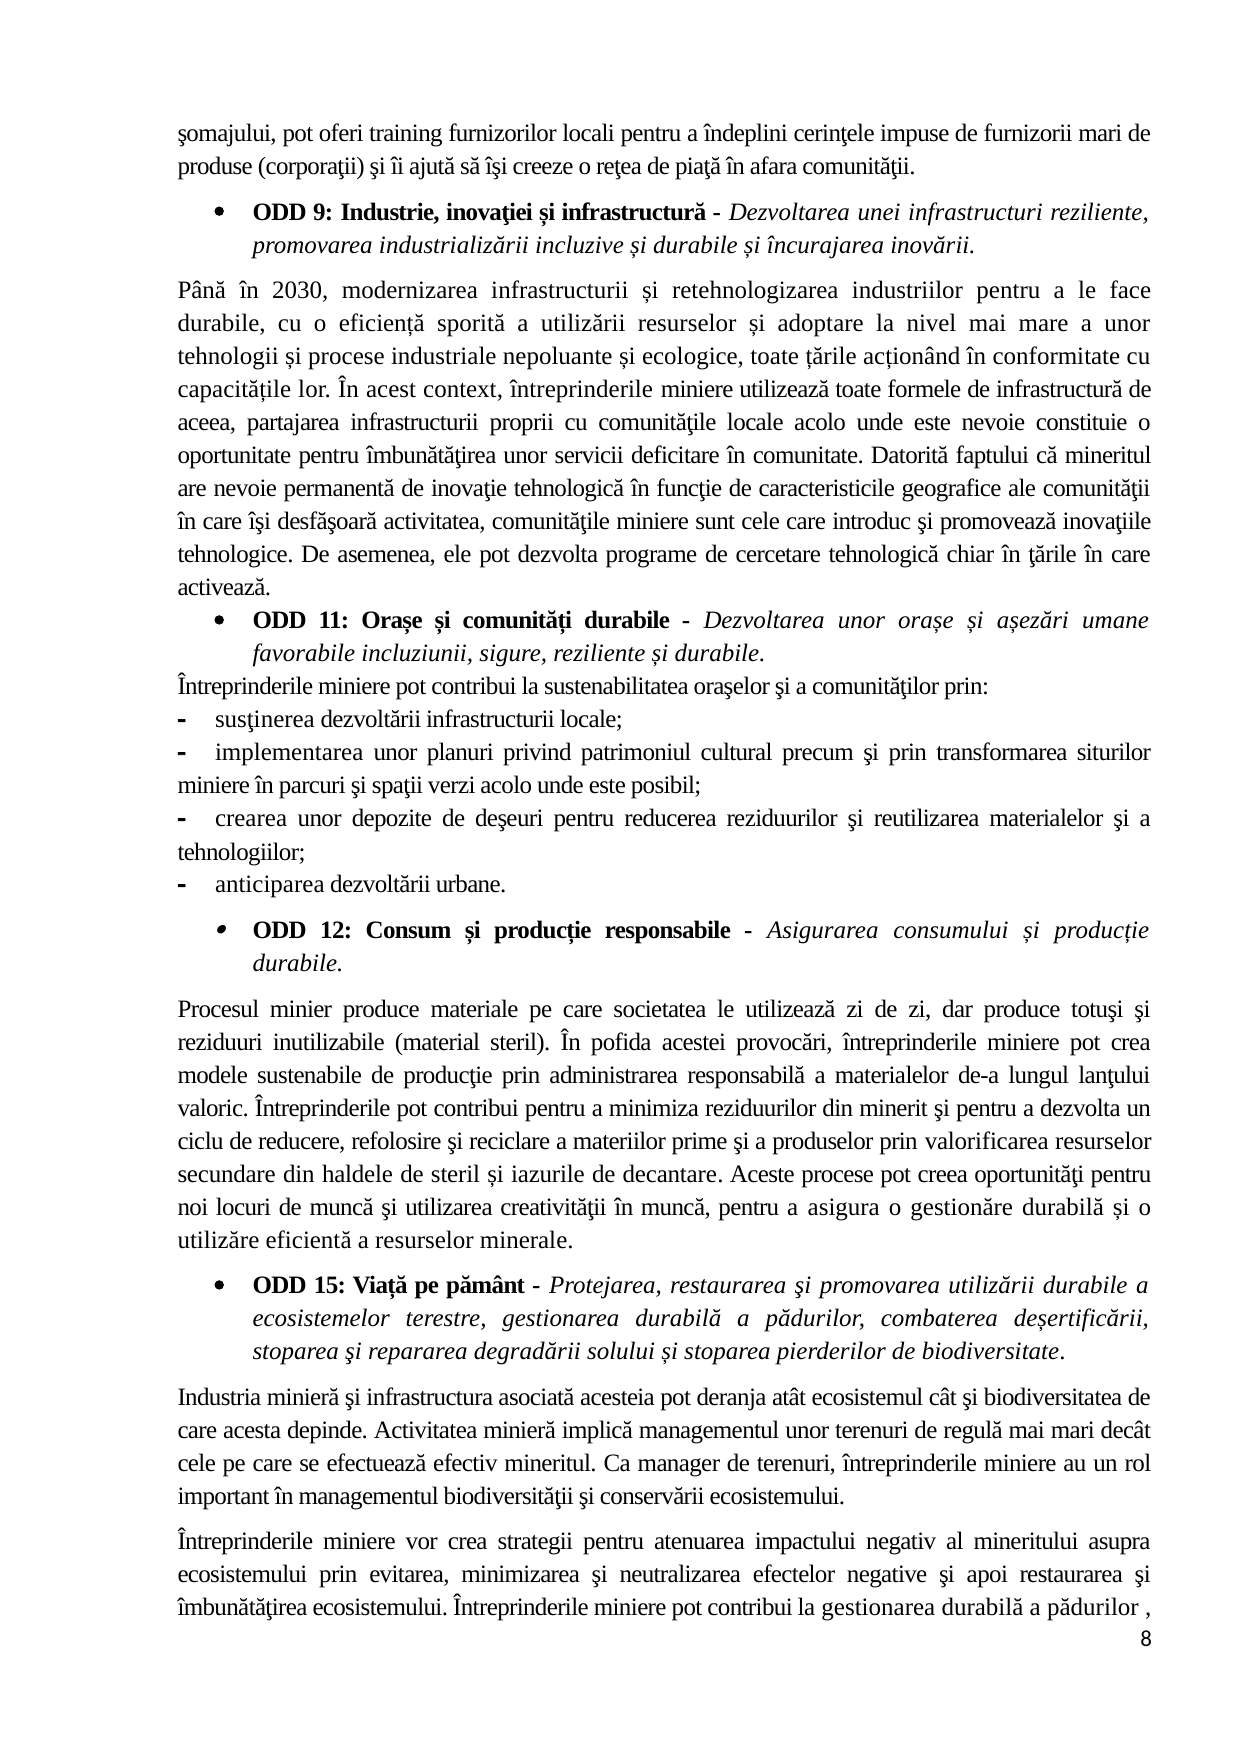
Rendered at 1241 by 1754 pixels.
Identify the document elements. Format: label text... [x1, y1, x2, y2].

list Procesul minier produce materiale pe care societatea le utilizează zi de zi, dar produce totuşi şi reziduuri inutilizabile (material steril). În pofida acestei provocări, întreprinderile miniere pot crea modele sustenabile de producţie prin administrarea responsabilă a materialelor de-a lungul lanţului valoric. Întreprinderile pot contribui pentru a minimiza reziduurilor din minerit şi pentru a dezvolta un ciclu de reducere, refolosire şi reciclare a materiilor prime şi a produselor prin valorificarea resurselor secundare din haldele de steril și iazurile de decantare. Aceste procese pot creea oportunităţi pentru noi locuri de muncă şi utilizarea creativităţii în muncă, pentru a asigura o gestionăre durabilă și o utilizăre eficientă a resurselor minerale. [177, 994, 1152, 1253]
list ODD 11: Orașe și comunități durabile - Dezvoltarea unor orașe și așezări umane favorabile incluziunii, sigure, reziliente și durabile. [215, 605, 1152, 667]
list Industria minieră şi infrastructura asociată acesteia pot deranja atât ecosistemul cât şi biodiversitatea de care acesta depinde. Activitatea minieră implică managementul unor terenuri de regulă mai mari decât cele pe care se efectuează efectiv mineritul. Ca manager de terenuri, întreprinderile miniere au un rol important în managementul biodiversităţii şi conservării ecosistemului. [177, 1382, 1152, 1510]
list Întreprinderile miniere pot contribui la sustenabilitatea oraşelor şi a comunităţilor prin: [177, 671, 1152, 700]
list crearea unor depozite de deşeuri pentru reducerea reziduurilor şi reutilizarea materialelor şi a tehnologiilor; [177, 803, 1152, 865]
list susţinerea dezvoltării infrastructurii locale; [177, 704, 1152, 733]
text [177, 1526, 1152, 1621]
list ODD 12: Consum și producție responsabile - Asigurarea consumului și producție durabile. [215, 915, 1152, 977]
text Până în 2030, modernizarea infrastructurii și retehnologizarea industriilor pentru a le face durabile, cu o eficiență sporită a utilizării resurselor și adoptare la nivel mai mare a unor tehnologii și procese industriale nepoluante și ecologice, toate țările acționând în conformitate cu capacitățile lor. În acest context, întreprinderile miniere utilizează toate formele de infrastructură de aceea, partajarea infrastructurii proprii cu comunităţile locale acolo unde este nevoie constituie o oportunitate pentru îmbunătăţirea unor servicii deficitare în comunitate. Datorită faptului că mineritul are nevoie permanentă de inovaţie tehnologică în funcţie de caracteristicile geografice ale comunităţii în care îşi desfăşoară activitatea, comunităţile miniere sunt cele care introduc şi promovează inovaţiile tehnologice. De asemenea, ele pot dezvolta programe de cercetare tehnologică chiar în ţările în care activează. [177, 275, 1152, 601]
list implementarea unor planuri privind patrimoniul cultural precum şi prin transformarea siturilor miniere în parcuri şi spaţii verzi acolo unde este posibil; [177, 737, 1152, 799]
list anticiparea dezvoltării urbane. [177, 869, 1152, 898]
list ODD 9: Industrie, inovaţiei și infrastructură - Dezvoltarea unei infrastructuri reziliente, promovarea industrializării incluzive și durabile și încurajarea inovării. [215, 197, 1152, 258]
list ODD 15: Viață pe pământ - Protejarea, restaurarea şi promovarea utilizării durabile a ecosistemelor terestre, gestionarea durabilă a pădurilor, combaterea deșertificării, stoparea şi repararea degradării solului și stoparea pierderilor de biodiversitate. [215, 1270, 1152, 1365]
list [177, 118, 1152, 180]
